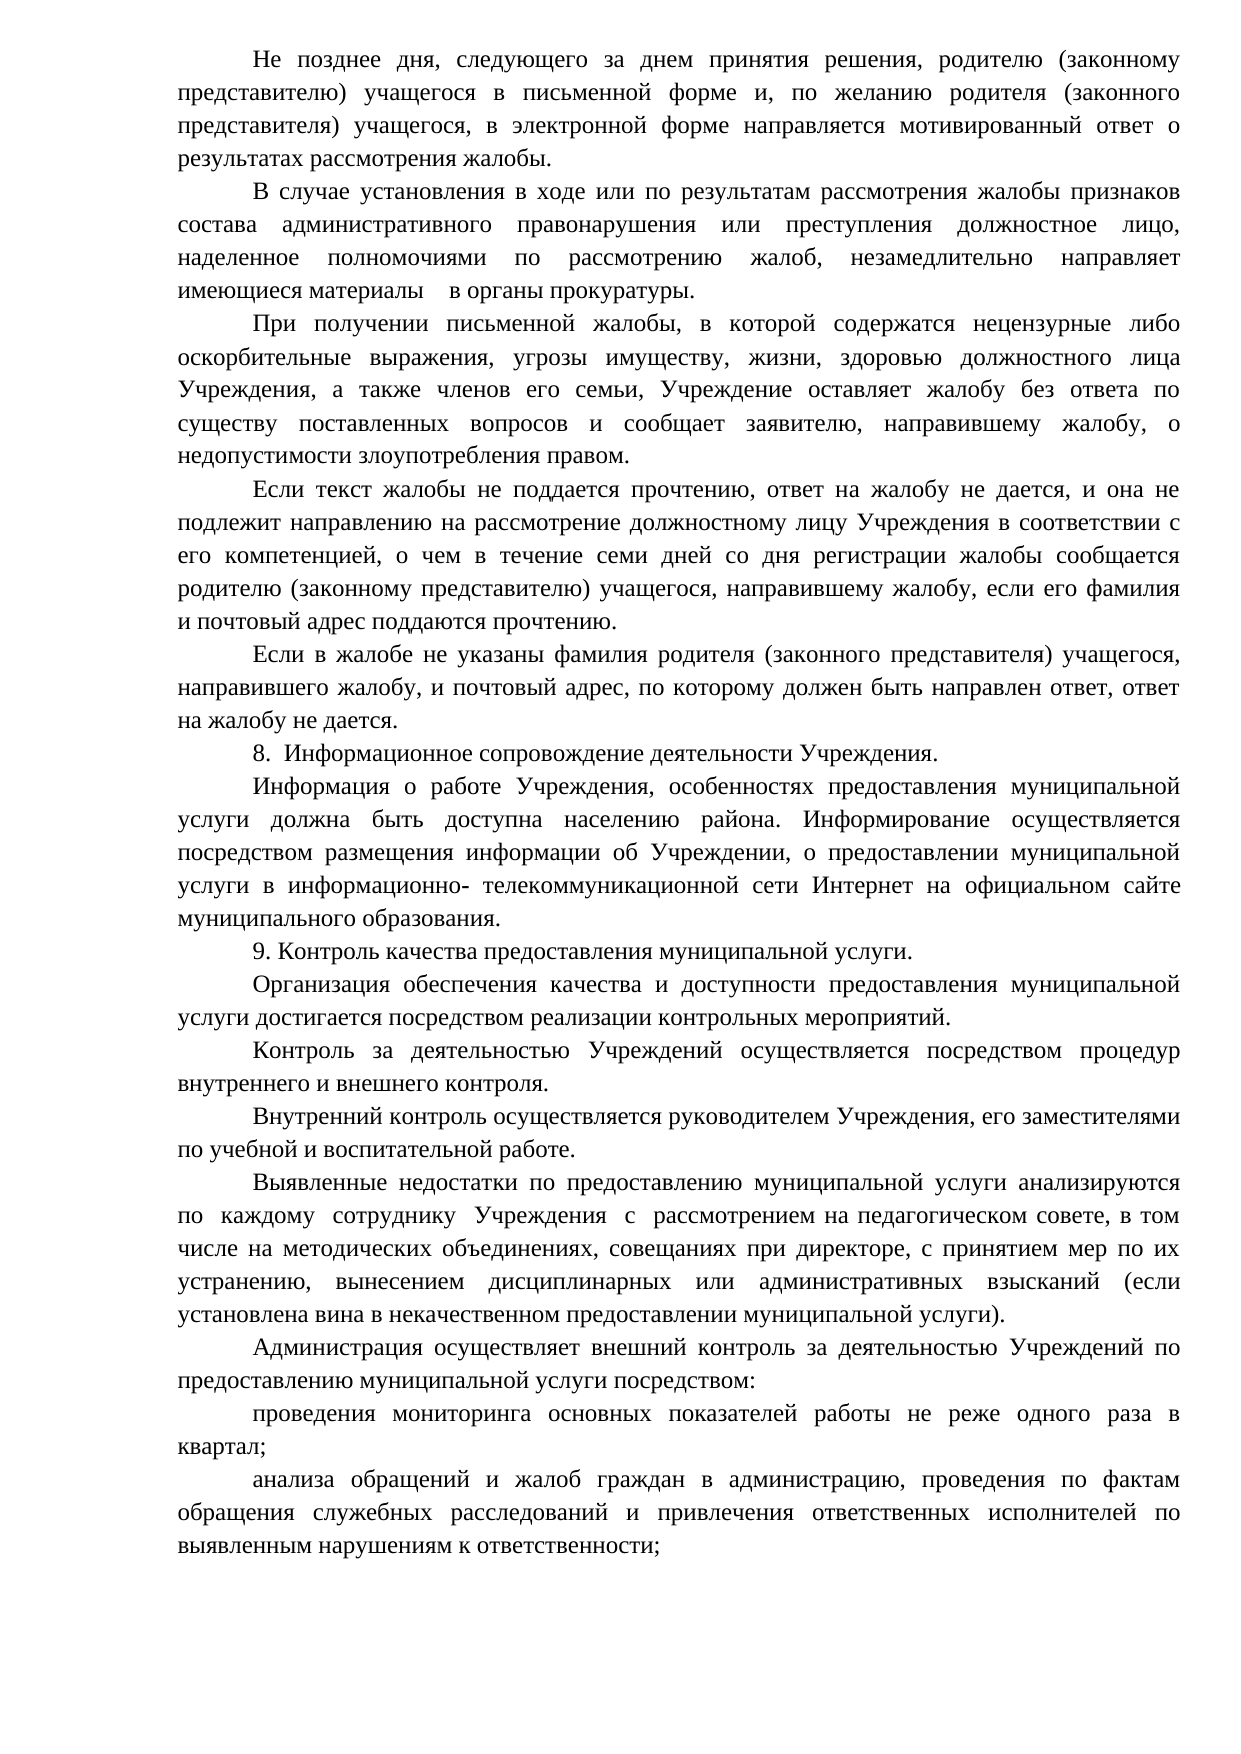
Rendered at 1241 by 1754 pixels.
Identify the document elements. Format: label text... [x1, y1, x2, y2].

text Информация о работе Учреждения, особенностях предоставления муниципальной услуги должна быть доступна населению района. Информирование осуществляется посредством размещения информации об Учреждении, о предоставлении муниципальной услуги в информационно- телекоммуникационной сети Интернет на официальном сайте муниципального образования. [177, 771, 1181, 932]
text Внутренний контроль осуществляется руководителем Учреждения, его заместителями по учебной и воспитательной работе. [177, 1101, 1181, 1163]
text При получении письменной жалобы, в которой содержатся нецензурные либо оскорбительные выражения, угрозы имуществу, жизни, здоровью должностного лица Учреждения, а также членов его семьи, Учреждение оставляет жалобу без ответа по существу поставленных вопросов и сообщает заявителю, направившему жалобу, о недопустимости злоупотребления правом. [177, 308, 1181, 469]
text 9. Контроль качества предоставления муниципальной услуги. [177, 936, 1181, 965]
text В случае установления в ходе или по результатам рассмотрения жалобы признаков состава административного правонарушения или преступления должностное лицо, наделенное полномочиями по рассмотрению жалоб, незамедлительно направляет имеющиеся материалы в органы прокуратуры. [177, 176, 1181, 304]
text Не позднее дня, следующего за днем принятия решения, родителю (законному представителю) учащегося в письменной форме и, по желанию родителя (законного представителя) учащегося, в электронной форме направляется мотивированный ответ о результатах рассмотрения жалобы. [177, 44, 1181, 172]
text Выявленные недостатки по предоставлению муниципальной услуги анализируются по каждому сотруднику Учреждения с рассмотрением на педагогическом совете, в том числе на методических объединениях, совещаниях при директоре, с принятием мер по их устранению, вынесением дисциплинарных или административных взысканий (если установлена вина в некачественном предоставлении муниципальной услуги). [177, 1167, 1181, 1328]
text анализа обращений и жалоб граждан в администрацию, проведения по фактам обращения служебных расследований и привлечения ответственных исполнителей по выявленным нарушениям к ответственности; [177, 1464, 1181, 1559]
text Организация обеспечения качества и доступности предоставления муниципальной услуги достигается посредством реализации контрольных мероприятий. [177, 969, 1181, 1031]
text 8. Информационное сопровождение деятельности Учреждения. [177, 738, 1181, 767]
text Контроль за деятельностью Учреждений осуществляется посредством процедур внутреннего и внешнего контроля. [177, 1035, 1181, 1097]
text Если текст жалобы не поддается прочтению, ответ на жалобу не дается, и она не подлежит направлению на рассмотрение должностному лицу Учреждения в соответствии с его компетенцией, о чем в течение семи дней со дня регистрации жалобы сообщается родителю (законному представителю) учащегося, направившему жалобу, если его фамилия и почтовый адрес поддаются прочтению. [177, 474, 1181, 634]
text Администрация осуществляет внешний контроль за деятельностью Учреждений по предоставлению муниципальной услуги посредством: [177, 1332, 1181, 1394]
text Если в жалобе не указаны фамилия родителя (законного представителя) учащегося, направившего жалобу, и почтовый адрес, по которому должен быть направлен ответ, ответ на жалобу не дается. [177, 639, 1181, 733]
text проведения мониторинга основных показателей работы не реже одного раза в квартал; [177, 1398, 1181, 1460]
